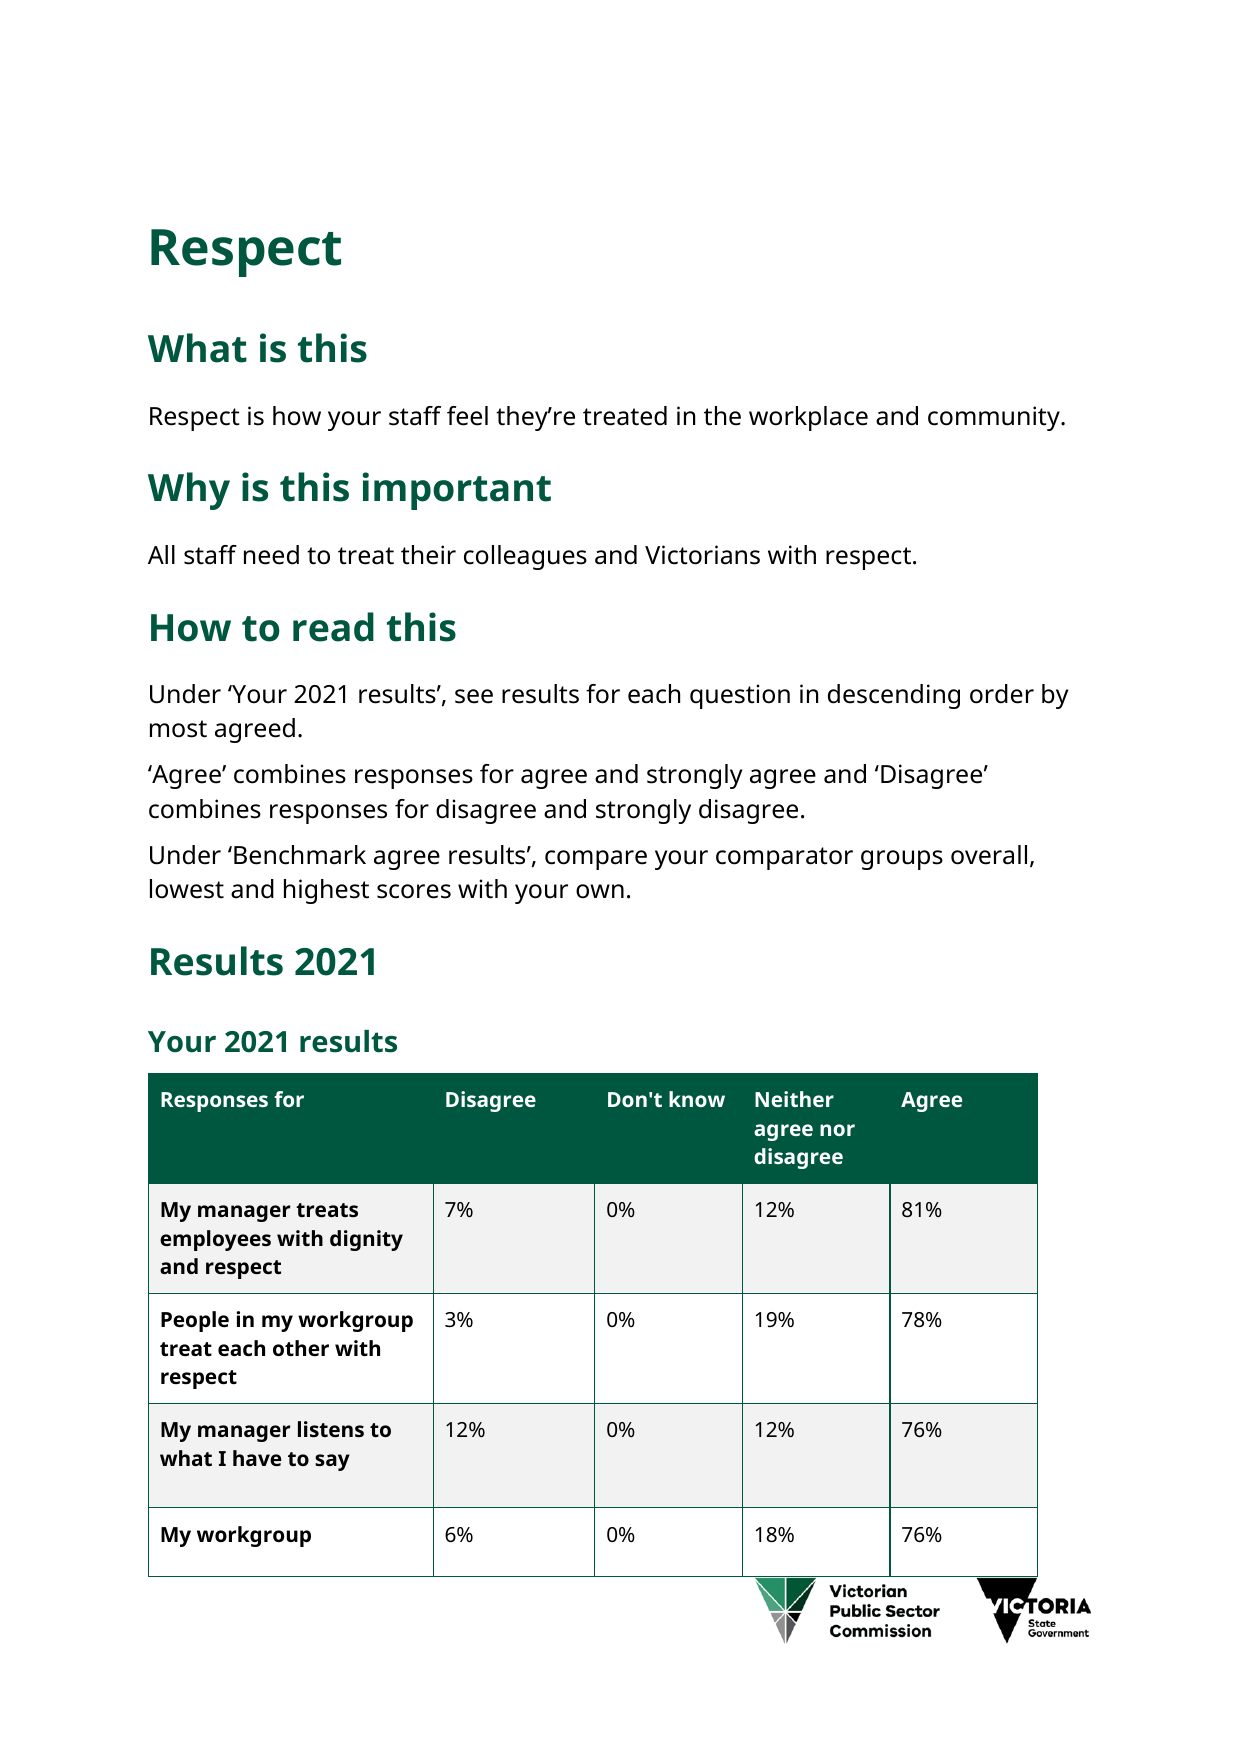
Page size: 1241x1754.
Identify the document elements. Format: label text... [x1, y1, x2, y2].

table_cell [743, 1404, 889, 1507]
text ‘Agree’ combines responses for agree and strongly agree and ‘Disagree’ combines responses for disagree and strongly disagree. [148, 757, 1092, 825]
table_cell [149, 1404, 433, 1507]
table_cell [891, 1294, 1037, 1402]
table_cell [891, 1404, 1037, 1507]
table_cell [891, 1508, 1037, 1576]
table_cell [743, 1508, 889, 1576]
text Under ‘Your 2021 results’, see results for each question in descending order by most agreed. [148, 677, 1092, 745]
subtitle Why is this important [148, 462, 1092, 513]
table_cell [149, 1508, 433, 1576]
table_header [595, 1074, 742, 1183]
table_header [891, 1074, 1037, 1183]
text All staff need to treat their colleagues and Victorians with respect. [148, 538, 1092, 572]
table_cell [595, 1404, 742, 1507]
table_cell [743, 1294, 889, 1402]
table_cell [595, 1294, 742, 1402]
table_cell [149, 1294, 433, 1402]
subtitle How to read this [148, 601, 1092, 652]
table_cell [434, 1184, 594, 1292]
picture [754, 1577, 1093, 1645]
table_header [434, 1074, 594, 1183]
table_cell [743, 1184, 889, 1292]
text Under ‘Benchmark agree results’, compare your comparator groups overall, lowest and highest scores with your own. [148, 838, 1092, 906]
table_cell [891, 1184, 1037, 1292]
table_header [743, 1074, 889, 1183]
subtitle What is this [148, 323, 1092, 374]
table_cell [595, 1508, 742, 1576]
subtitle Results 2021 [148, 935, 1092, 986]
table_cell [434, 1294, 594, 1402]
subtitle Respect [148, 212, 1092, 280]
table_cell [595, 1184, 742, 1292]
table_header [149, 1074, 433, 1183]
text Respect is how your staff feel they’re treated in the workplace and community. [148, 398, 1092, 433]
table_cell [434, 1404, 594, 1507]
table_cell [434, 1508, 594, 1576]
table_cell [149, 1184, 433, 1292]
subtitle Your 2021 results [148, 1021, 1092, 1061]
